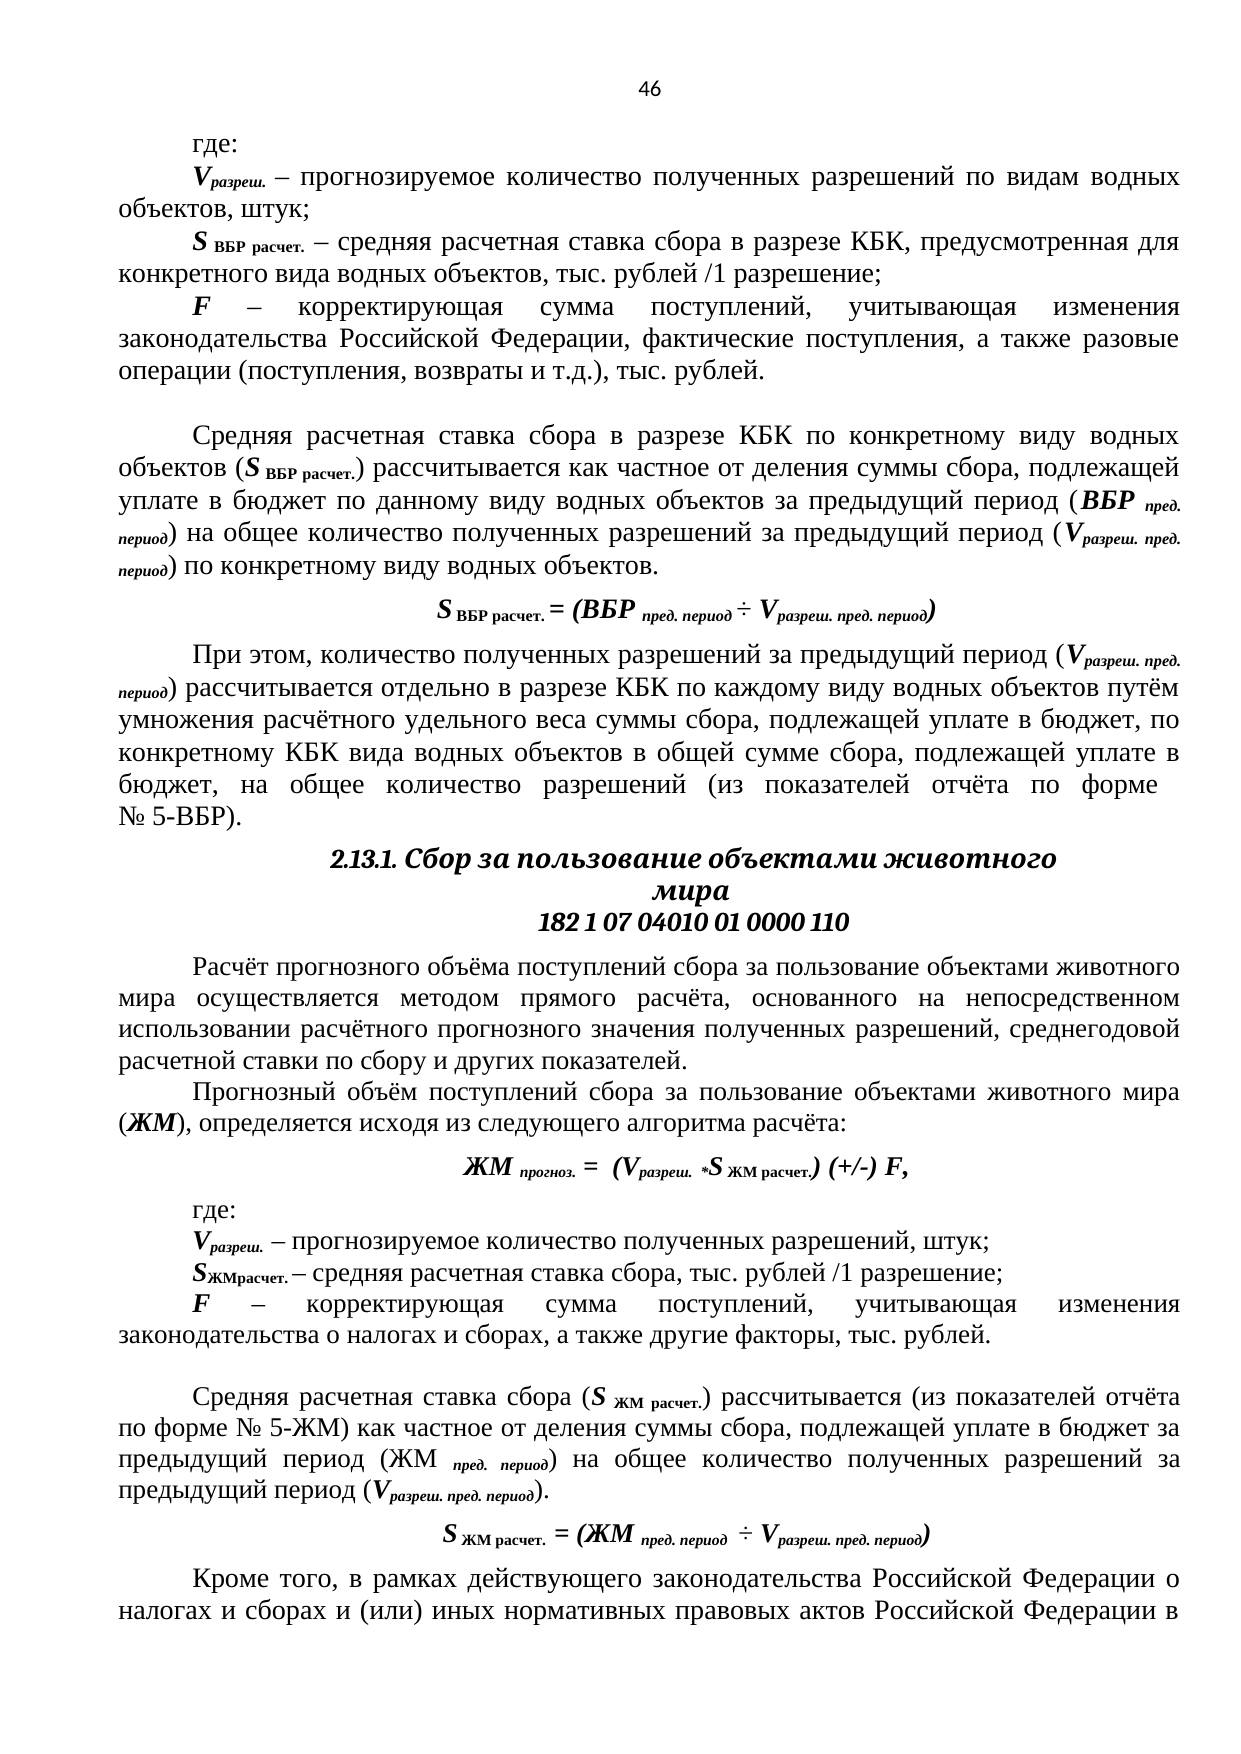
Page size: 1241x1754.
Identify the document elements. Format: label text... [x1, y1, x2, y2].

text F – корректирующая сумма поступлений, учитывающая изменения законодательства о налогах и сборах, а также другие факторы, тыс. рублей. [118, 1287, 1181, 1349]
text SЖМрасчет. – средняя расчетная ставка сбора, тыс. рублей /1 разрешение; [118, 1256, 1181, 1287]
text ЖМ прогноз. = (Vразреш. *S ЖМ расчет.) (+/-) F, [118, 1150, 1181, 1181]
text При этом, количество полученных разрешений за предыдущий период (Vразреш. пред. период) рассчитывается отдельно в разрезе КБК по каждому виду водных объектов путём умножения расчётного удельного веса суммы сбора, подлежащей уплате в бюджет, по конкретному КБК вида водных объектов в общей сумме сбора, подлежащей уплате в бюджет, на общее количество разрешений (из показателей отчёта по форме № 5-ВБР). [118, 637, 1181, 832]
text где: [118, 1193, 1181, 1224]
text где: [118, 127, 1181, 159]
text S ЖМ расчет. = (ЖМ пред. период ÷ Vразреш. пред. период) [118, 1517, 1181, 1548]
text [118, 1561, 1181, 1626]
text Средняя расчетная ставка сбора в разрезе КБК по конкретному виду водных объектов (S ВБР расчет.) рассчитывается как частное от деления суммы сбора, подлежащей уплате в бюджет по данному виду водных объектов за предыдущий период (ВБР пред. период) на общее количество полученных разрешений за предыдущий период (Vразреш. пред. период) по конкретному виду водных объектов. [118, 418, 1181, 580]
text Vразреш. – прогнозируемое количество полученных разрешений, штук; [118, 1224, 1181, 1256]
subtitle 2.13.1. Сбор за пользование объектами животного мира 182 1 07 04010 01 0000 110 [325, 844, 1063, 938]
text S ВБР расчет. = (ВБР пред. период ÷ Vразреш. пред. период) [118, 593, 1181, 625]
text S ВБР расчет. – средняя расчетная ставка сбора в разрезе КБК, предусмотренная для конкретного вида водных объектов, тыс. рублей /1 разрешение; [118, 224, 1181, 288]
text Средняя расчетная ставка сбора (S ЖМ расчет.) рассчитывается (из показателей отчёта по форме № 5-ЖМ) как частное от деления суммы сбора, подлежащей уплате в бюджет за предыдущий период (ЖМ пред. период) на общее количество полученных разрешений за предыдущий период (Vразреш. пред. период). [118, 1380, 1181, 1505]
text Расчёт прогнозного объёма поступлений сбора за пользование объектами животного мира осуществляется методом прямого расчёта, основанного на непосредственном использовании расчётного прогнозного значения полученных разрешений, среднегодовой расчетной ставки по сбору и других показателей. [118, 950, 1181, 1075]
text Прогнозный объём поступлений сбора за пользование объектами животного мира (ЖМ), определяется исходя из следующего алгоритма расчёта: [118, 1075, 1181, 1137]
text Vразреш. – прогнозируемое количество полученных разрешений по видам водных объектов, штук; [118, 159, 1181, 224]
text F – корректирующая сумма поступлений, учитывающая изменения законодательства Российской Федерации, фактические поступления, а также разовые операции (поступления, возвраты и т.д.), тыс. рублей. [118, 288, 1181, 386]
